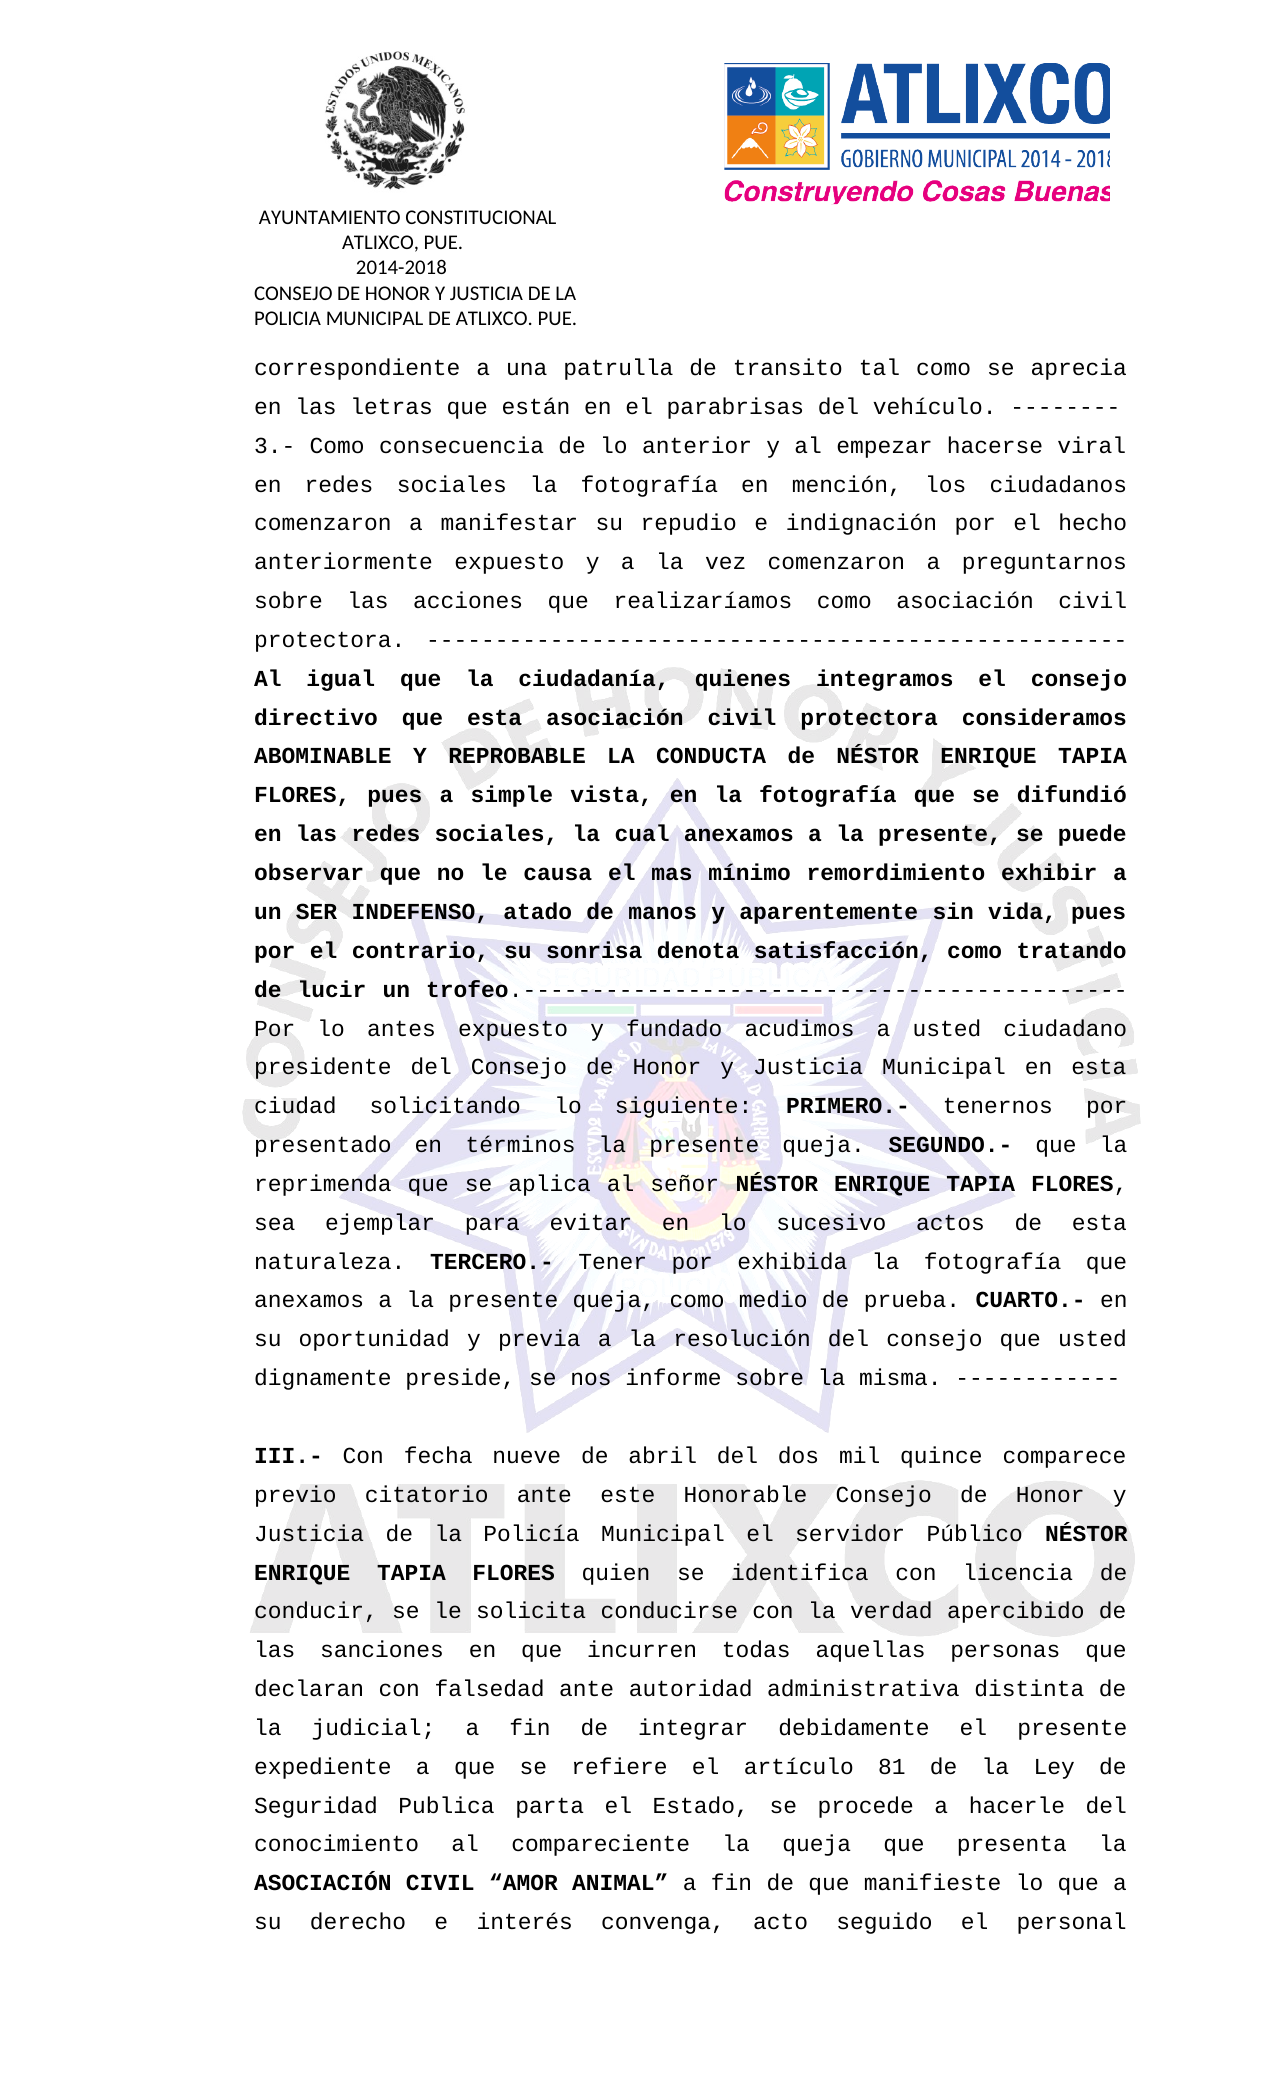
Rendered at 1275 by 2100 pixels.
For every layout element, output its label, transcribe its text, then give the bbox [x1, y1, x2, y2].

picture [313, 39, 477, 202]
picture [722, 63, 1110, 204]
text 3.- Como consecuencia de lo anterior y al empezar hacerse viral en redes sociales la fotografía en mención, los ciudadanos comenzaron a manifestar su repudio e indignación por el hecho anteriormente expuesto y a la vez comenzaron a preguntarnos sobre las acciones que realizaríamos como asociación civil protectora. ---------------------------------------------------Al igual que la ciudadanía, quienes integramos el consejo directivo que esta asociación civil protectora consideramos ABOMINABLE Y REPROBABLE LA CONDUCTA de NÉSTOR ENRIQUE TAPIA FLORES, pues a simple vista, en la fotografía que se difundió en las redes sociales, la cual anexamos a la presente, se puede observar que no le causa el mas mínimo remordimiento exhibir a un SER INDEFENSO, atado de manos y aparentemente sin vida, pues por el contrario, su sonrisa denota satisfacción, como tratando de lucir un trofeo.-------------------------------------------- Por lo antes expuesto y fundado acudimos a usted ciudadano presidente del Consejo de Honor y Justicia Municipal en esta ciudad solicitando lo siguiente: PRIMERO.- tenernos por presentado en términos la presente queja. SEGUNDO.- que la reprimenda que se aplica al señor NÉSTOR ENRIQUE TAPIA FLORES, sea ejemplar para evitar en lo sucesivo actos de esta naturaleza. TERCERO.- Tener por exhibida la fotografía que anexamos a la presente queja, como medio de prueba. CUARTO.- en su oportunidad y previa a la resolución del consejo que usted dignamente preside, se nos informe sobre la misma. ------------ [254, 434, 1127, 1392]
